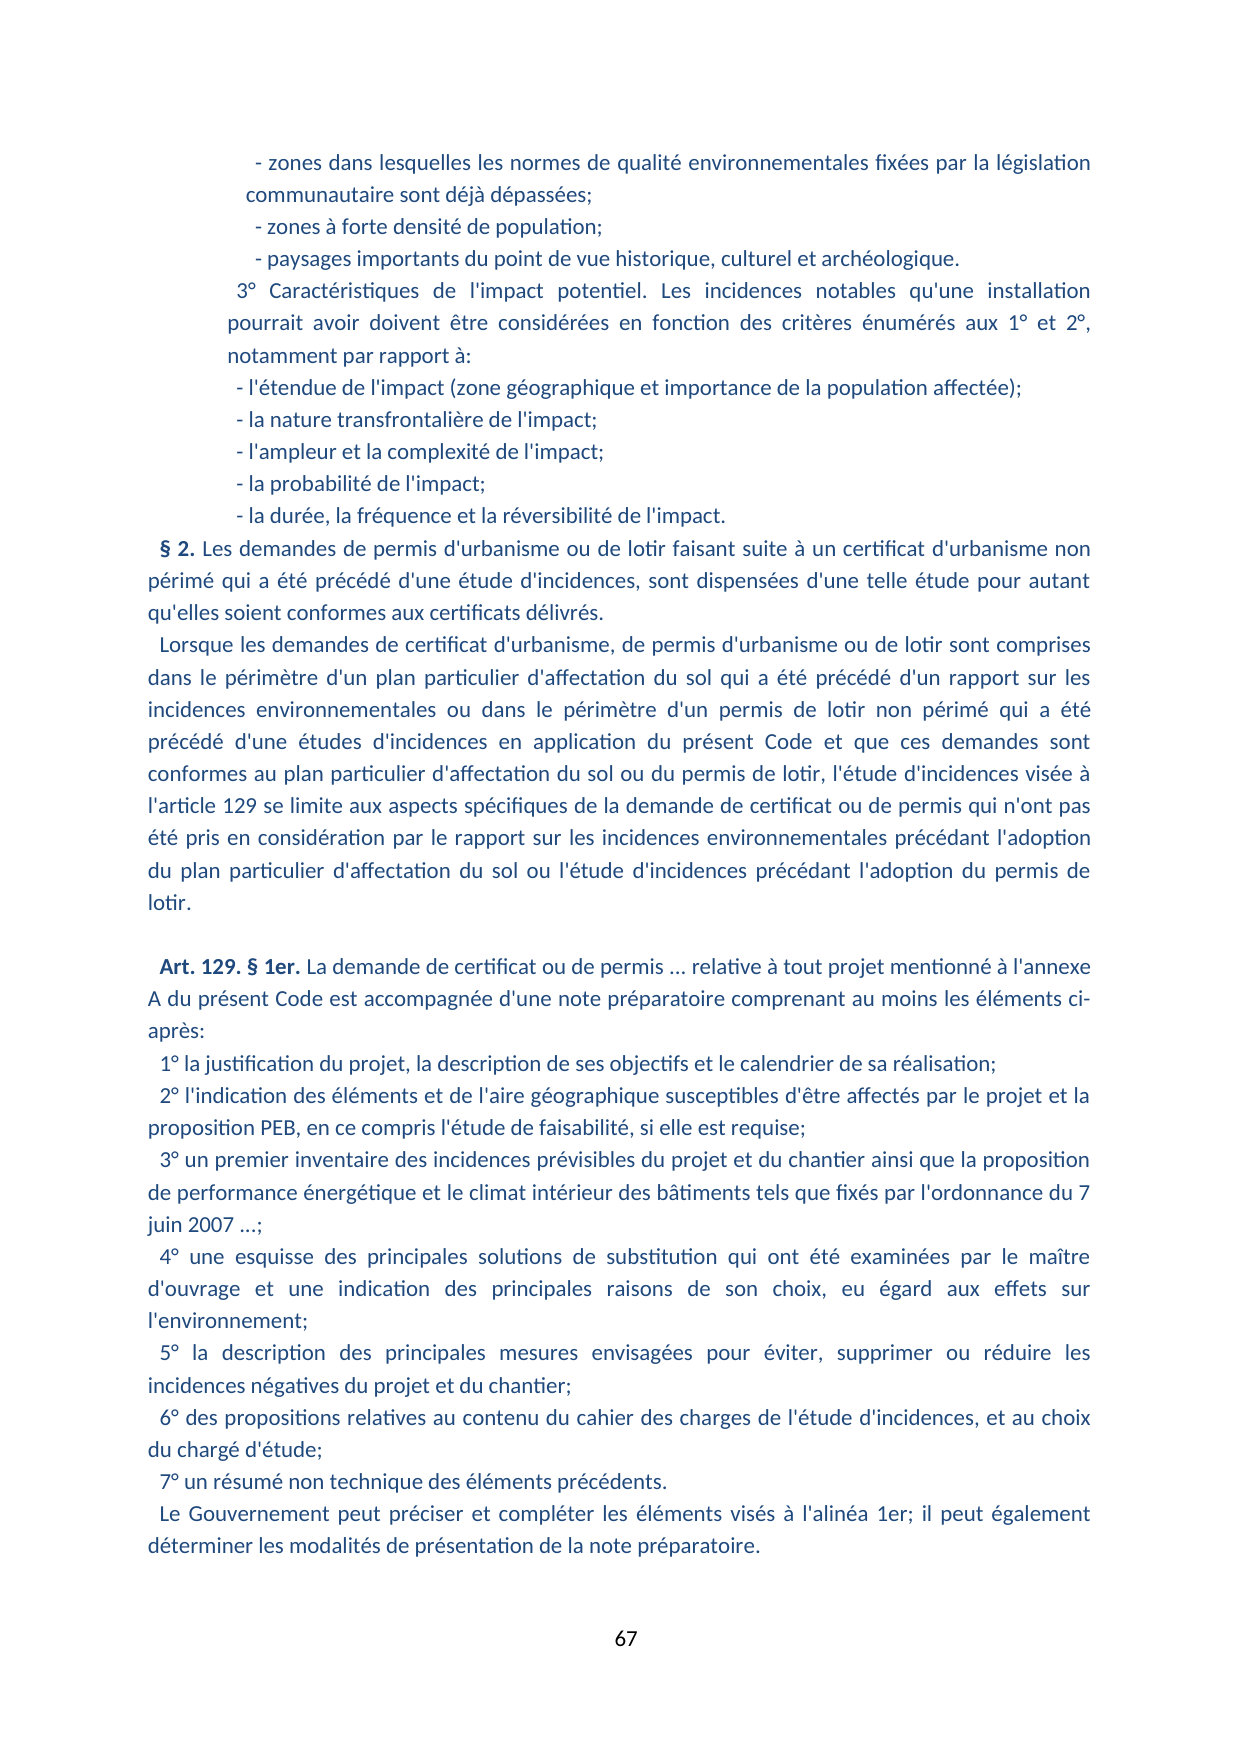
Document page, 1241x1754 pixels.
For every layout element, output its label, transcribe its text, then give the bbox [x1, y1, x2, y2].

text Le Gouvernement peut préciser et compléter les éléments visés à l'alinéa 1er; il peut également déterminer les modalités de présentation de la note préparatoire. [148, 1499, 1093, 1560]
text - zones à forte densité de population; [246, 212, 1093, 240]
text 5° la description des principales mesures envisagées pour éviter, supprimer ou réduire les incidences négatives du projet et du chantier; [148, 1338, 1093, 1399]
text 1° la justification du projet, la description de ses objectifs et le calendrier de sa réalisation; [148, 1049, 1093, 1077]
text 3° un premier inventaire des incidences prévisibles du projet et du chantier ainsi que la proposition de performance énergétique et le climat intérieur des bâtiments tels que fixés par l'ordonnance du 7 juin 2007 ...; [148, 1145, 1093, 1238]
text 3° Caractéristiques de l'impact potentiel. Les incidences notables qu'une installation pourrait avoir doivent être considérées en fonction des critères énumérés aux 1° et 2°, notamment par rapport à: [227, 276, 1093, 369]
text Art. 129. § 1er. La demande de certificat ou de permis ... relative à tout projet mentionné à l'annexe A du présent Code est accompagnée d'une note préparatoire comprenant au moins les éléments ci-après: [148, 952, 1093, 1045]
text - zones dans lesquelles les normes de qualité environnementales fixées par la législation communautaire sont déjà dépassées; [246, 148, 1093, 208]
text - la probabilité de l'impact; [227, 469, 1093, 497]
text 4° une esquisse des principales solutions de substitution qui ont été examinées par le maître d'ouvrage et une indication des principales raisons de son choix, eu égard aux effets sur l'environnement; [148, 1242, 1093, 1334]
text - l'ampleur et la complexité de l'impact; [227, 437, 1093, 465]
text - l'étendue de l'impact (zone géographique et importance de la population affectée); [227, 373, 1093, 401]
text - paysages importants du point de vue historique, culturel et archéologique. [246, 244, 1093, 272]
text Lorsque les demandes de certificat d'urbanisme, de permis d'urbanisme ou de lotir sont comprises dans le périmètre d'un plan particulier d'affectation du sol qui a été précédé d'un rapport sur les incidences environnementales ou dans le périmètre d'un permis de lotir non périmé qui a été précédé d'une études d'incidences en application du présent Code et que ces demandes sont conformes au plan particulier d'affectation du sol ou du permis de lotir, l'étude d'incidences visée à l'article 129 se limite aux aspects spécifiques de la demande de certificat ou de permis qui n'ont pas été pris en considération par le rapport sur les incidences environnementales précédant l'adoption du plan particulier d'affectation du sol ou l'étude d'incidences précédant l'adoption du permis de lotir. [148, 630, 1093, 916]
text - la durée, la fréquence et la réversibilité de l'impact. [227, 502, 1093, 530]
text 7° un résumé non technique des éléments précédents. [148, 1467, 1093, 1495]
text 6° des propositions relatives au contenu du cahier des charges de l'étude d'incidences, et au choix du chargé d'étude; [148, 1403, 1093, 1463]
text 2° l'indication des éléments et de l'aire géographique susceptibles d'être affectés par le projet et la proposition PEB, en ce compris l'étude de faisabilité, si elle est requise; [148, 1081, 1093, 1141]
text § 2. Les demandes de permis d'urbanisme ou de lotir faisant suite à un certificat d'urbanisme non périmé qui a été précédé d'une étude d'incidences, sont dispensées d'une telle étude pour autant qu'elles soient conformes aux certificats délivrés. [148, 534, 1093, 626]
text - la nature transfrontalière de l'impact; [227, 405, 1093, 433]
